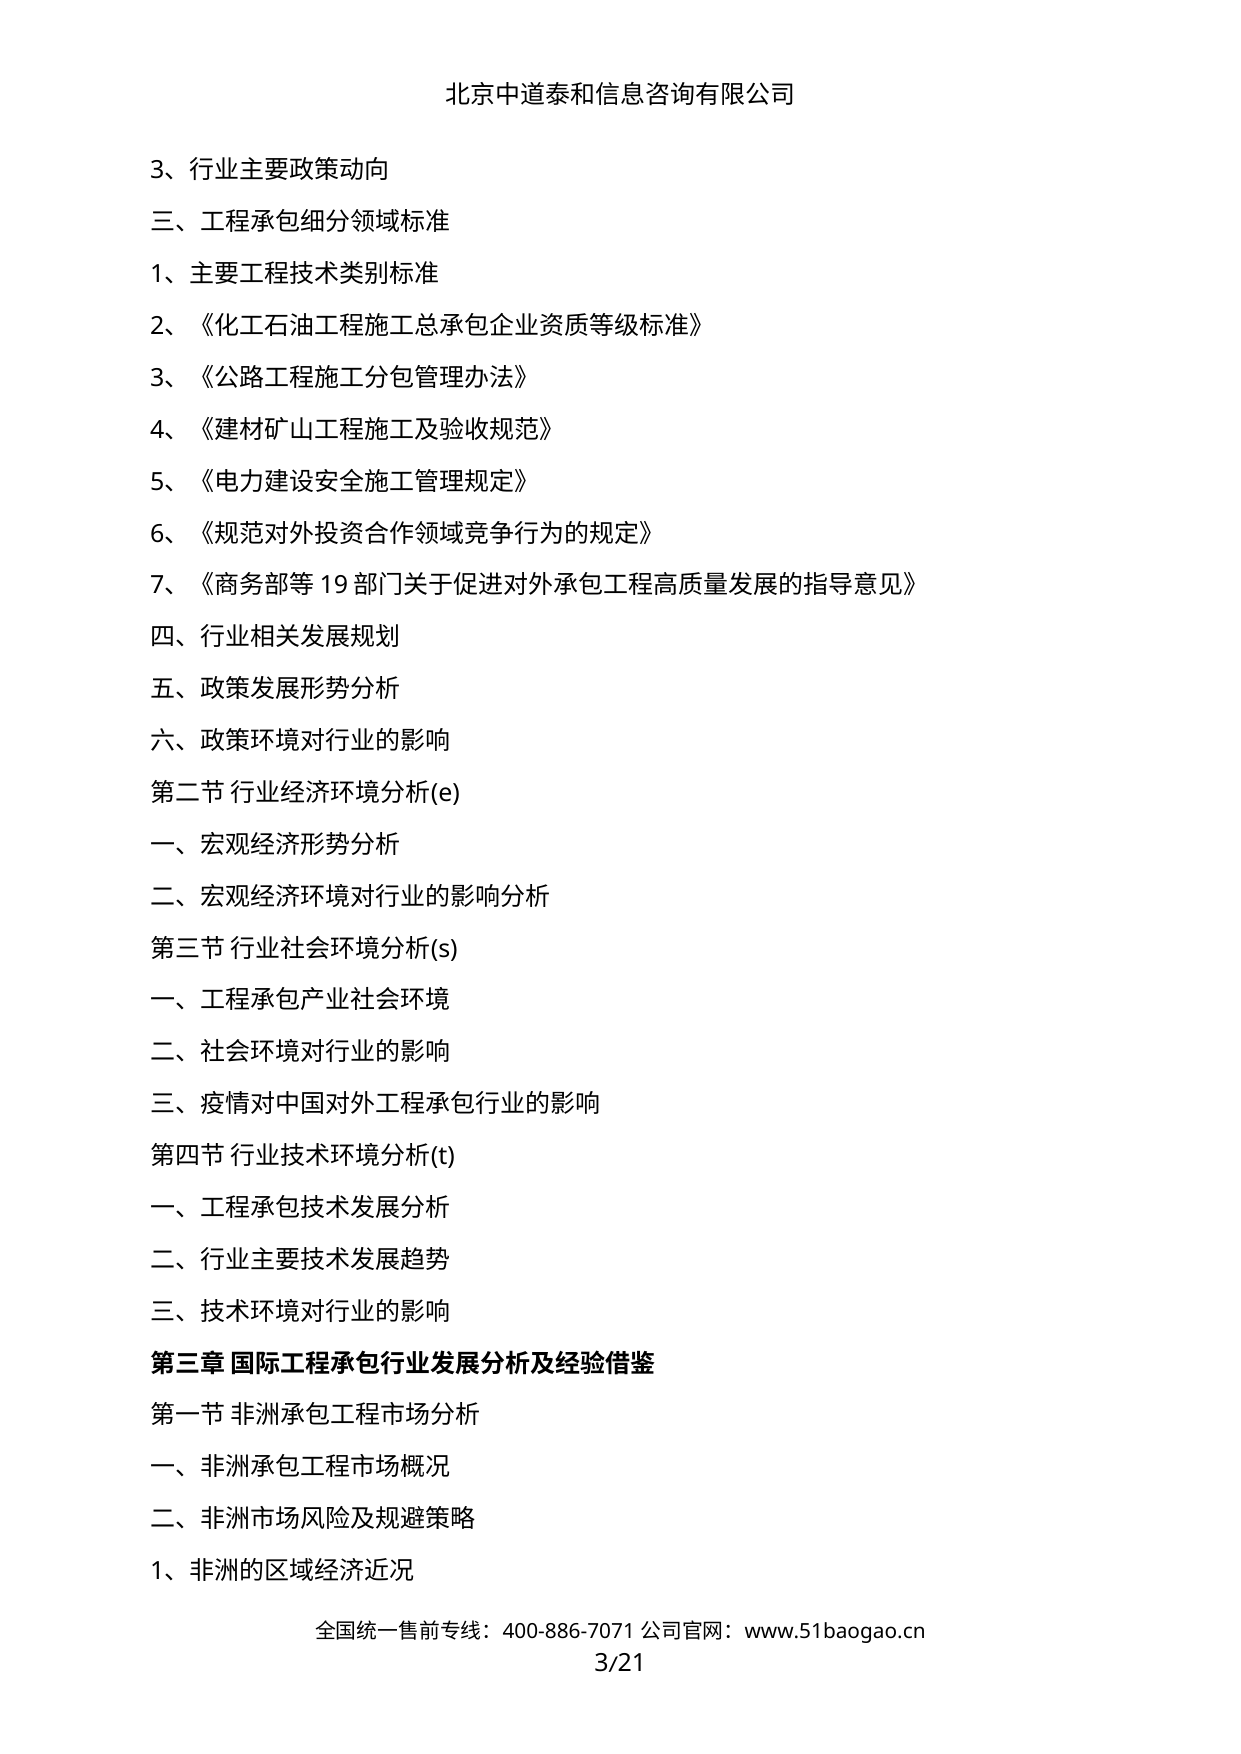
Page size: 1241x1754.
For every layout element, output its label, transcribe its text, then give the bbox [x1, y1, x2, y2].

text 一、宏观经济形势分析 [150, 824, 1090, 861]
text 6、《规范对外投资合作领域竞争行为的规定》 [150, 513, 1090, 549]
text 一、工程承包产业社会环境 [150, 980, 1090, 1016]
text 4、《建材矿山工程施工及验收规范》 [150, 409, 1090, 446]
text 第三节 行业社会环境分析(s) [150, 928, 1090, 964]
text 第二节 行业经济环境分析(e) [150, 772, 1090, 809]
text 三、技术环境对行业的影响 [150, 1291, 1090, 1327]
text 3、行业主要政策动向 [150, 150, 1090, 186]
text 二、行业主要技术发展趋势 [150, 1239, 1090, 1276]
text 一、非洲承包工程市场概况 [150, 1447, 1090, 1483]
text 1、非洲的区域经济近况 [150, 1551, 1090, 1587]
text 六、政策环境对行业的影响 [150, 721, 1090, 757]
text 1、主要工程技术类别标准 [150, 254, 1090, 290]
text 3、《公路工程施工分包管理办法》 [150, 357, 1090, 394]
text 三、疫情对中国对外工程承包行业的影响 [150, 1084, 1090, 1120]
text 四、行业相关发展规划 [150, 617, 1090, 653]
text 2、《化工石油工程施工总承包企业资质等级标准》 [150, 306, 1090, 342]
text 第三章 国际工程承包行业发展分析及经验借鉴 [150, 1343, 1090, 1379]
text 三、工程承包细分领域标准 [150, 202, 1090, 238]
text 五、政策发展形势分析 [150, 669, 1090, 705]
text 第四节 行业技术环境分析(t) [150, 1136, 1090, 1172]
text 7、《商务部等19部门关于促进对外承包工程高质量发展的指导意见》 [150, 565, 1090, 601]
text 5、《电力建设安全施工管理规定》 [150, 461, 1090, 497]
text 二、非洲市场风险及规避策略 [150, 1499, 1090, 1535]
text 第一节 非洲承包工程市场分析 [150, 1395, 1090, 1431]
text 二、社会环境对行业的影响 [150, 1032, 1090, 1068]
text 二、宏观经济环境对行业的影响分析 [150, 876, 1090, 912]
text 一、工程承包技术发展分析 [150, 1187, 1090, 1224]
